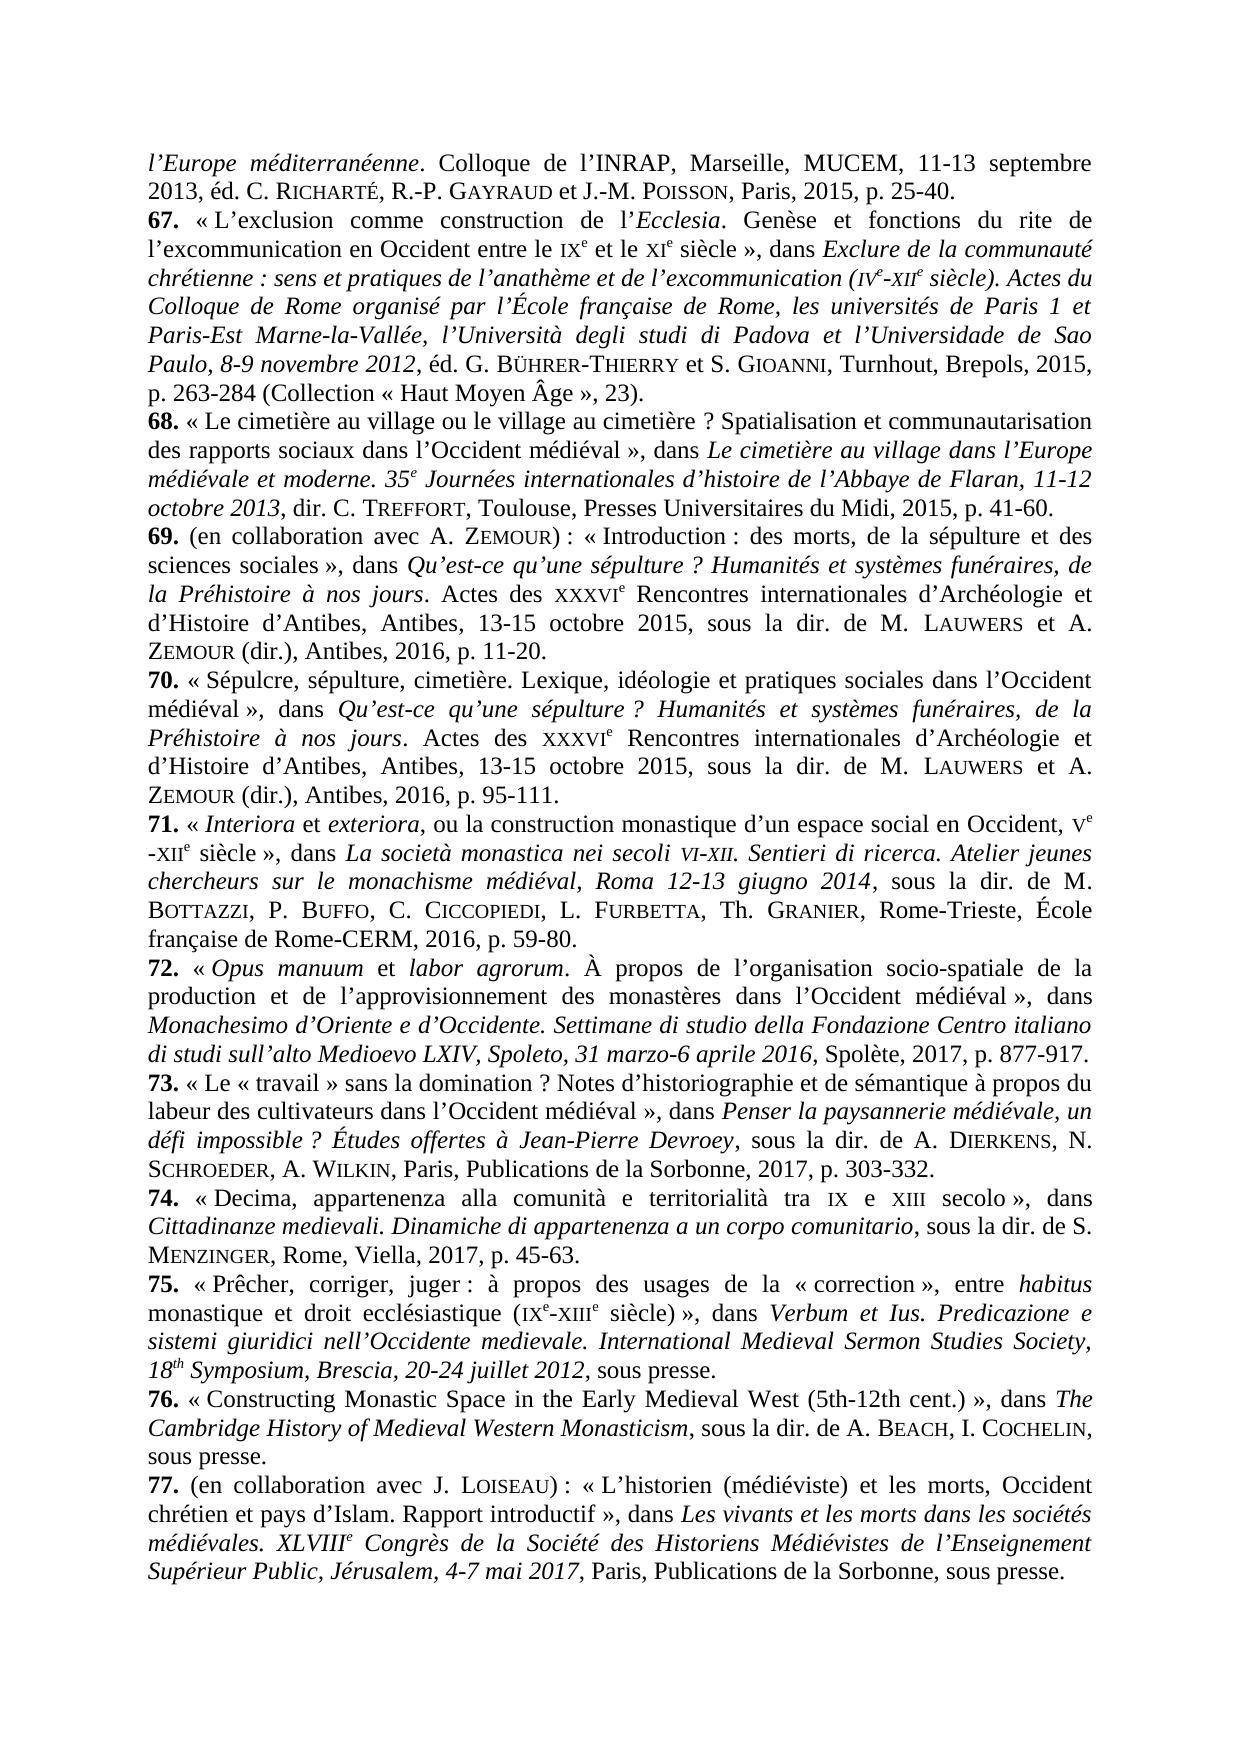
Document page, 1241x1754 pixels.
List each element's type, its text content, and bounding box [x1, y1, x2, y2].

text 75. « Prêcher, corriger, juger : à propos des usages de la « correction », entre habitus monastique et droit ecclésiastique (ixe-xiiie siècle) », dans Verbum et Ius. Predicazione e sistemi giuridici nell’Occidente medievale. International Medieval Sermon Studies Society, 18th Symposium, Brescia, 20-24 juillet 2012, sous presse. [148, 1269, 1093, 1384]
text 71. « Interiora et exteriora, ou la construction monastique d’un espace social en Occident, ve -xiie siècle », dans La società monastica nei secoli vi-xii. Sentieri di ricerca. Atelier jeunes chercheurs sur le monachisme médiéval, Roma 12-13 giugno 2014, sous la dir. de M. Bottazzi, P. Buffo, C. Ciccopiedi, L. Furbetta, Th. Granier, Rome-Trieste, École française de Rome-CERM, 2016, p. 59-80. [148, 809, 1093, 953]
text 74. « Decima, appartenenza alla comunità e territorialità tra ix e xiii secolo », dans Cittadinanze medievali. Dinamiche di appartenenza a un corpo comunitario, sous la dir. de S. Menzinger, Rome, Viella, 2017, p. 45-63. [148, 1183, 1093, 1269]
text 67. « L’exclusion comme construction de l’Ecclesia. Genèse et fonctions du rite de l’excommunication en Occident entre le ixe et le xie siècle », dans Exclure de la communauté chrétienne : sens et pratiques de l’anathème et de l’excommunication (ive-xiie siècle). Actes du Colloque de Rome organisé par l’École française de Rome, les universités de Paris 1 et Paris-Est Marne-la-Vallée, l’Università degli studi di Padova et l’Universidade de Sao Paulo, 8-9 novembre 2012, éd. G. Bührer-Thierry et S. Gioanni, Turnhout, Brepols, 2015, p. 263-284 (Collection « Haut Moyen Âge », 23). [148, 205, 1093, 406]
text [148, 148, 1093, 205]
text 77. (en collaboration avec J. Loiseau) : « L’historien (médiéviste) et les morts, Occident chrétien et pays d’Islam. Rapport introductif », dans Les vivants et les morts dans les sociétés médiévales. XLVIIIe Congrès de la Société des Historiens Médiévistes de l’Enseignement Supérieur Public, Jérusalem, 4-7 mai 2017, Paris, Publications de la Sorbonne, sous presse. [148, 1470, 1093, 1585]
text 69. (en collaboration avec A. Zemour) : « Introduction : des morts, de la sépulture et des sciences sociales », dans Qu’est-ce qu’une sépulture ? Humanités et systèmes funéraires, de la Préhistoire à nos jours. Actes des xxxvie Rencontres internationales d’Archéologie et d’Histoire d’Antibes, Antibes, 13-15 octobre 2015, sous la dir. de M. Lauwers et A. Zemour (dir.), Antibes, 2016, p. 11-20. [148, 521, 1093, 665]
text 76. « Constructing Monastic Space in the Early Medieval West (5th-12th cent.) », dans The Cambridge History of Medieval Western Monasticism, sous la dir. de A. Beach, I. Cochelin, sous presse. [148, 1384, 1093, 1470]
text 73. « Le « travail » sans la domination ? Notes d’historiographie et de sémantique à propos du labeur des cultivateurs dans l’Occident médiéval », dans Penser la paysannerie médiévale, un défi impossible ? Études offertes à Jean-Pierre Devroey, sous la dir. de A. Dierkens, N. Schroeder, A. Wilkin, Paris, Publications de la Sorbonne, 2017, p. 303-332. [148, 1068, 1093, 1183]
text 72. « Opus manuum et labor agrorum. À propos de l’organisation socio-spatiale de la production et de l’approvisionnement des monastères dans l’Occident médiéval », dans Monachesimo d’Oriente e d’Occidente. Settimane di studio della Fondazione Centro italiano di studi sull’alto Medioevo LXIV, Spoleto, 31 marzo-6 aprile 2016, Spolète, 2017, p. 877-917. [148, 953, 1093, 1068]
text 68. « Le cimetière au village ou le village au cimetière ? Spatialisation et communautarisation des rapports sociaux dans l’Occident médiéval », dans Le cimetière au village dans l’Europe médiévale et moderne. 35e Journées internationales d’histoire de l’Abbaye de Flaran, 11-12 octobre 2013, dir. C. Treffort, Toulouse, Presses Universitaires du Midi, 2015, p. 41-60. [148, 406, 1093, 521]
text 70. « Sépulcre, sépulture, cimetière. Lexique, idéologie et pratiques sociales dans l’Occident médiéval », dans Qu’est-ce qu’une sépulture ? Humanités et systèmes funéraires, de la Préhistoire à nos jours. Actes des xxxvie Rencontres internationales d’Archéologie et d’Histoire d’Antibes, Antibes, 13-15 octobre 2015, sous la dir. de M. Lauwers et A. Zemour (dir.), Antibes, 2016, p. 95-111. [148, 665, 1093, 809]
